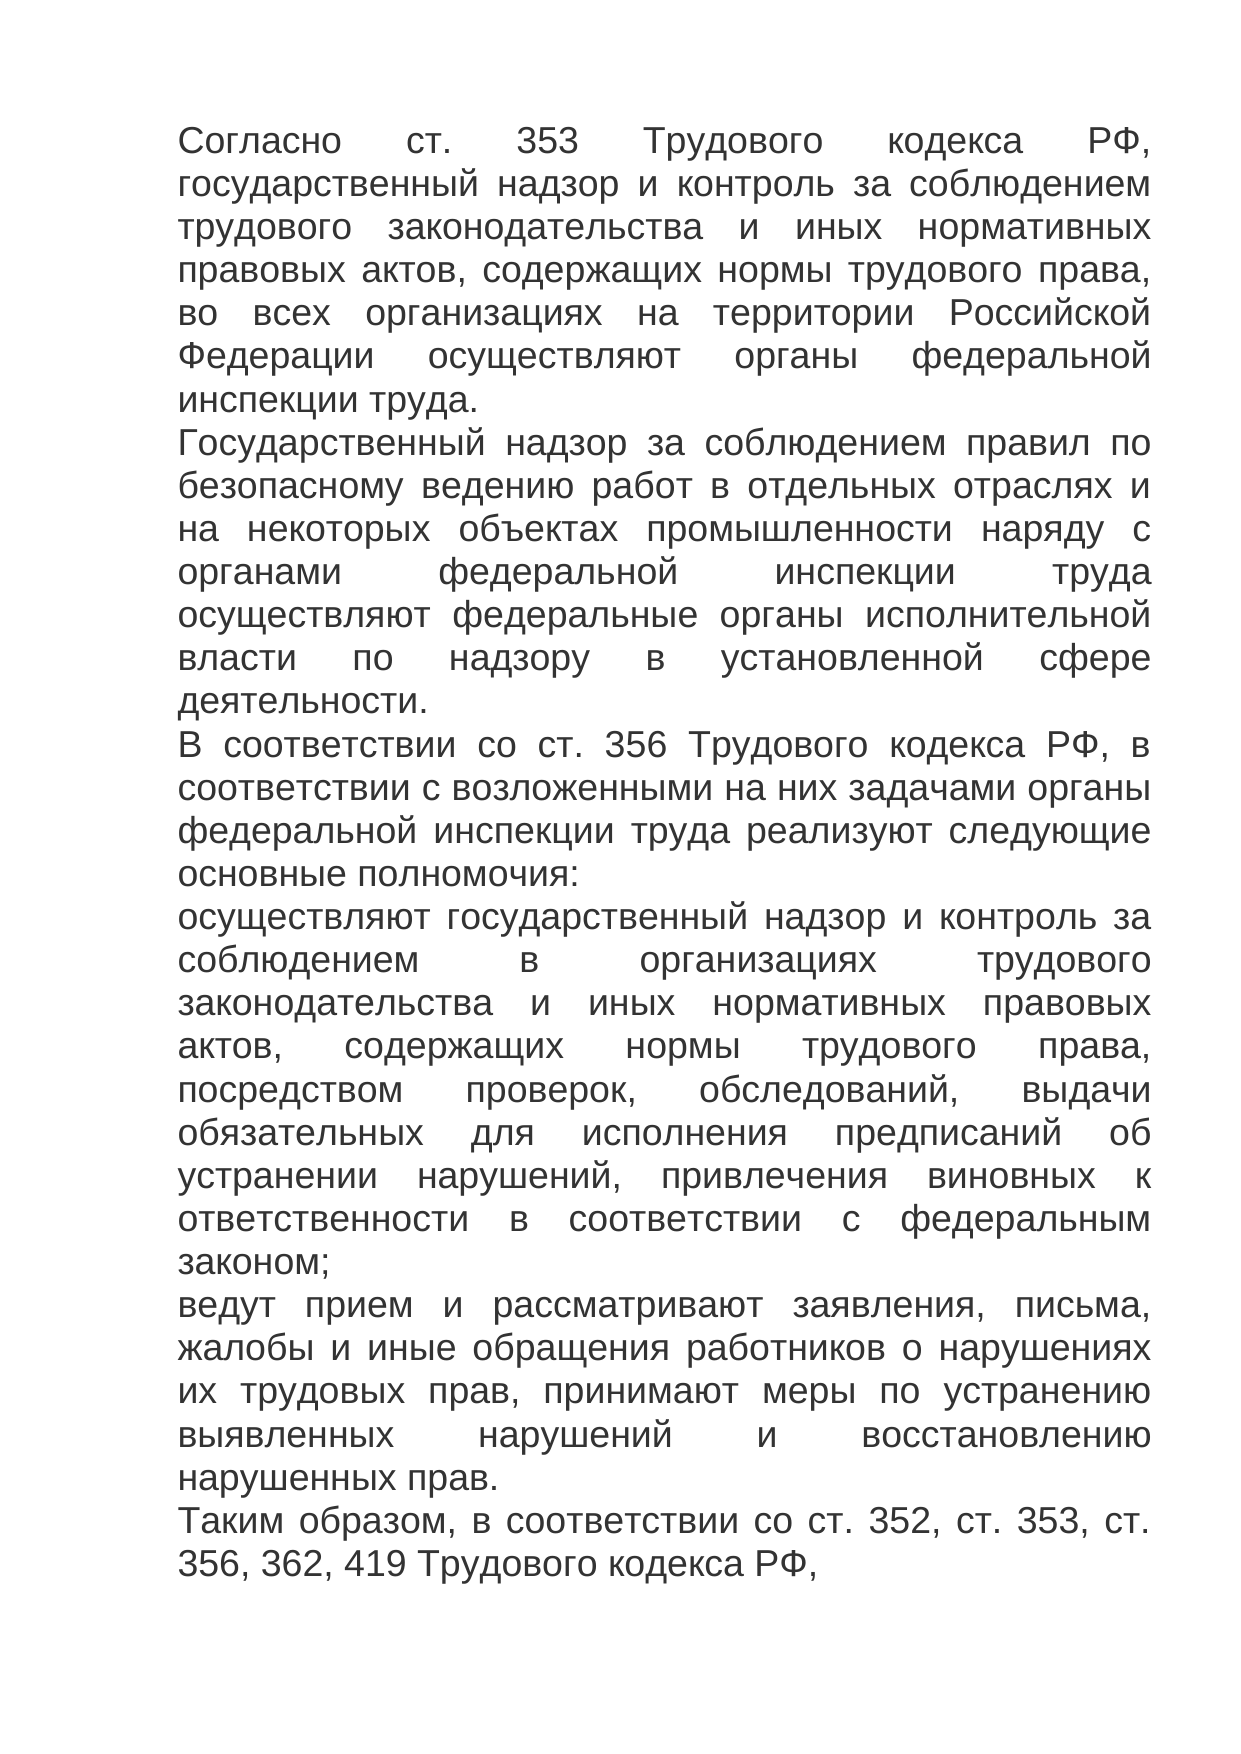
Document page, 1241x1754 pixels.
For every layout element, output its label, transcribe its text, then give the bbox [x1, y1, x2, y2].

text В соответствии со ст. 356 Трудового кодекса РФ, в соответствии с возложенными на них задачами органы федеральной инспекции труда реализуют следующие основные полномочия: [177, 722, 1152, 894]
text Согласно ст. 353 Трудового кодекса РФ, государственный надзор и контроль за соблюдением трудового законодательства и иных нормативных правовых актов, содержащих нормы трудового права, во всех организациях на территории Российской Федерации осуществляют органы федеральной инспекции труда. [177, 118, 1152, 420]
text Государственный надзор за соблюдением правил по безопасному ведению работ в отдельных отраслях и на некоторых объектах промышленности наряду с органами федеральной инспекции труда осуществляют федеральные органы исполнительной власти по надзору в установленной сфере деятельности. [177, 420, 1152, 722]
text ведут прием и рассматривают заявления, письма, жалобы и иные обращения работников о нарушениях их трудовых прав, принимают меры по устранению выявленных нарушений и восстановлению нарушенных прав. [177, 1282, 1152, 1498]
text осуществляют государственный надзор и контроль за соблюдением в организациях трудового законодательства и иных нормативных правовых актов, содержащих нормы трудового права, посредством проверок, обследований, выдачи обязательных для исполнения предписаний об устранении нарушений, привлечения виновных к ответственности в соответствии с федеральным законом; [177, 894, 1152, 1282]
text Таким образом, в соответствии со ст. 352, ст. 353, ст. 356, 362, 419 Трудового кодекса РФ, [177, 1498, 1152, 1584]
